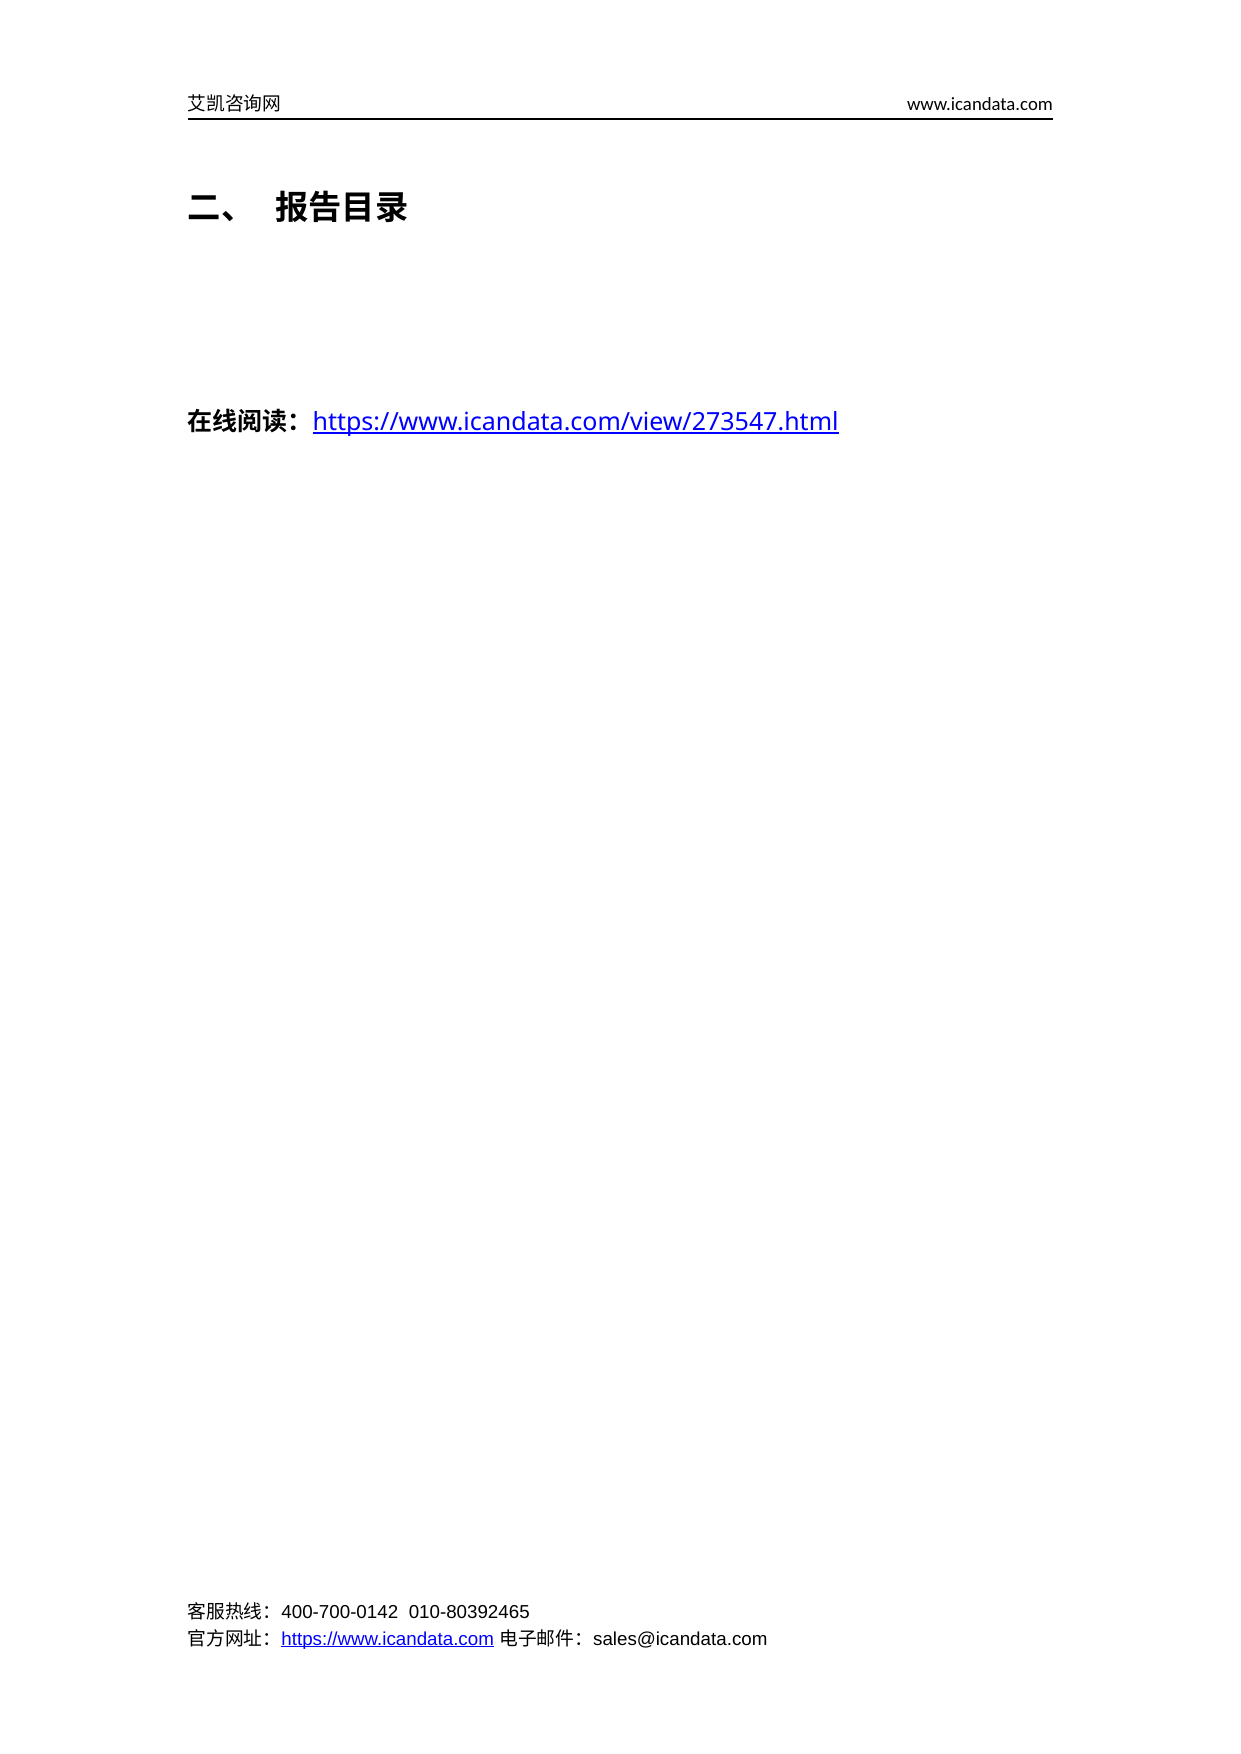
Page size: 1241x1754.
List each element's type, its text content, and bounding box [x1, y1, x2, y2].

text 在线阅读：https://www.icandata.com/view/273547.html [187, 387, 1053, 452]
subtitle 报告目录 [187, 172, 1053, 237]
